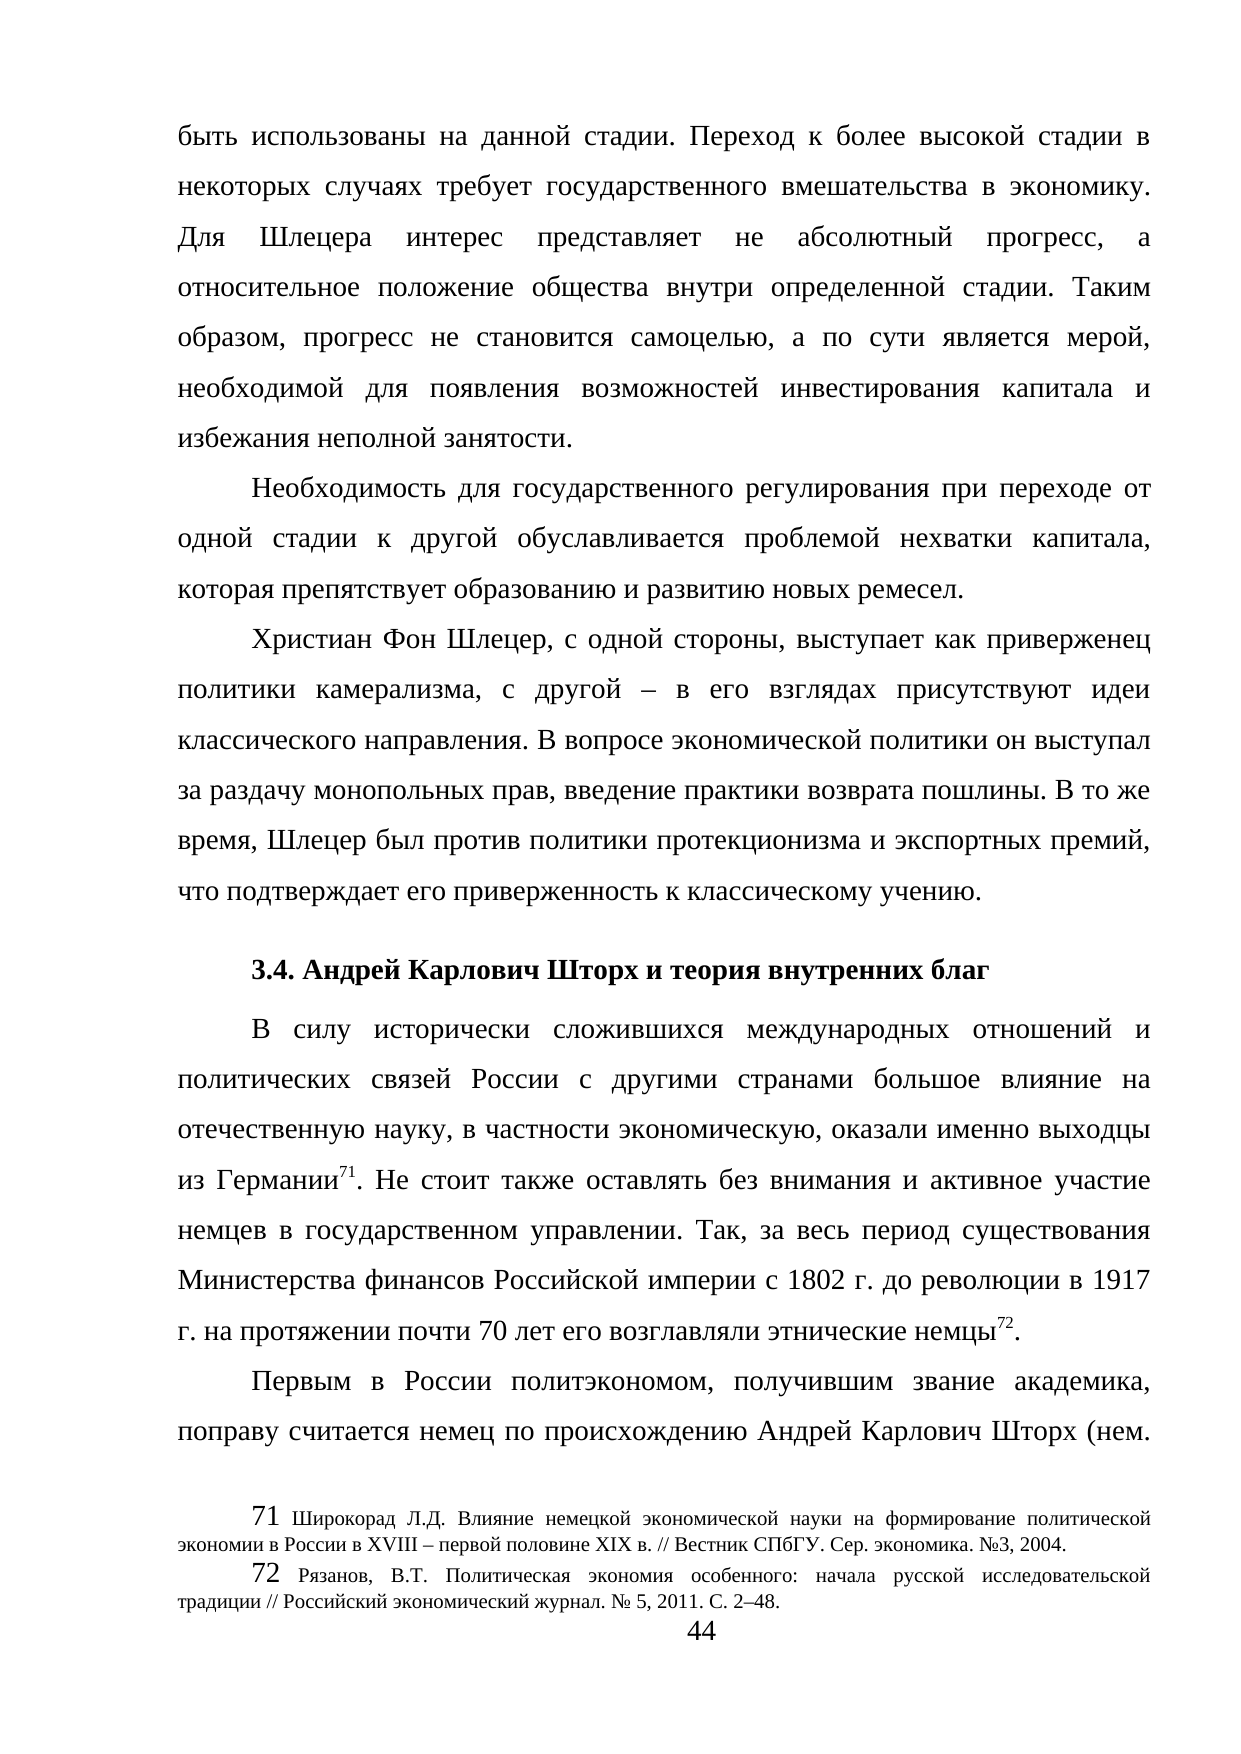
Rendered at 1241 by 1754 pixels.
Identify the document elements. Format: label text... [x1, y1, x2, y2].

text В силу исторически сложившихся международных отношений и политических связей России с другими странами большое влияние на отечественную науку, в частности экономическую, оказали именно выходцы из Германии. Не стоит также оставлять без внимания и активное участие немцев в государственном управлении. Так, за весь период существования Министерства финансов Российской империи с 1802 г. до революции в 1917 г. на протяжении почти 70 лет его возглавляли этнические немцы. [177, 1011, 1152, 1346]
text Христиан Фон Шлецер, с одной стороны, выступает как приверженец политики камерализма, с другой – в его взглядах присутствуют идеи классического направления. В вопросе экономической политики он выступал за раздачу монопольных прав, введение практики возврата пошлины. В то же время, Шлецер был против политики протекционизма и экспортных премий, что подтверждает его приверженность к классическому учению. [177, 621, 1152, 906]
subtitle 3.4. Андрей Карлович Шторх и теория внутренних благ [177, 952, 1152, 986]
text Необходимость для государственного регулирования при переходе от одной стадии к другой обуславливается проблемой нехватки капитала, которая препятствует образованию и развитию новых ремесел. [177, 470, 1152, 604]
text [177, 118, 1152, 453]
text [177, 1363, 1152, 1447]
